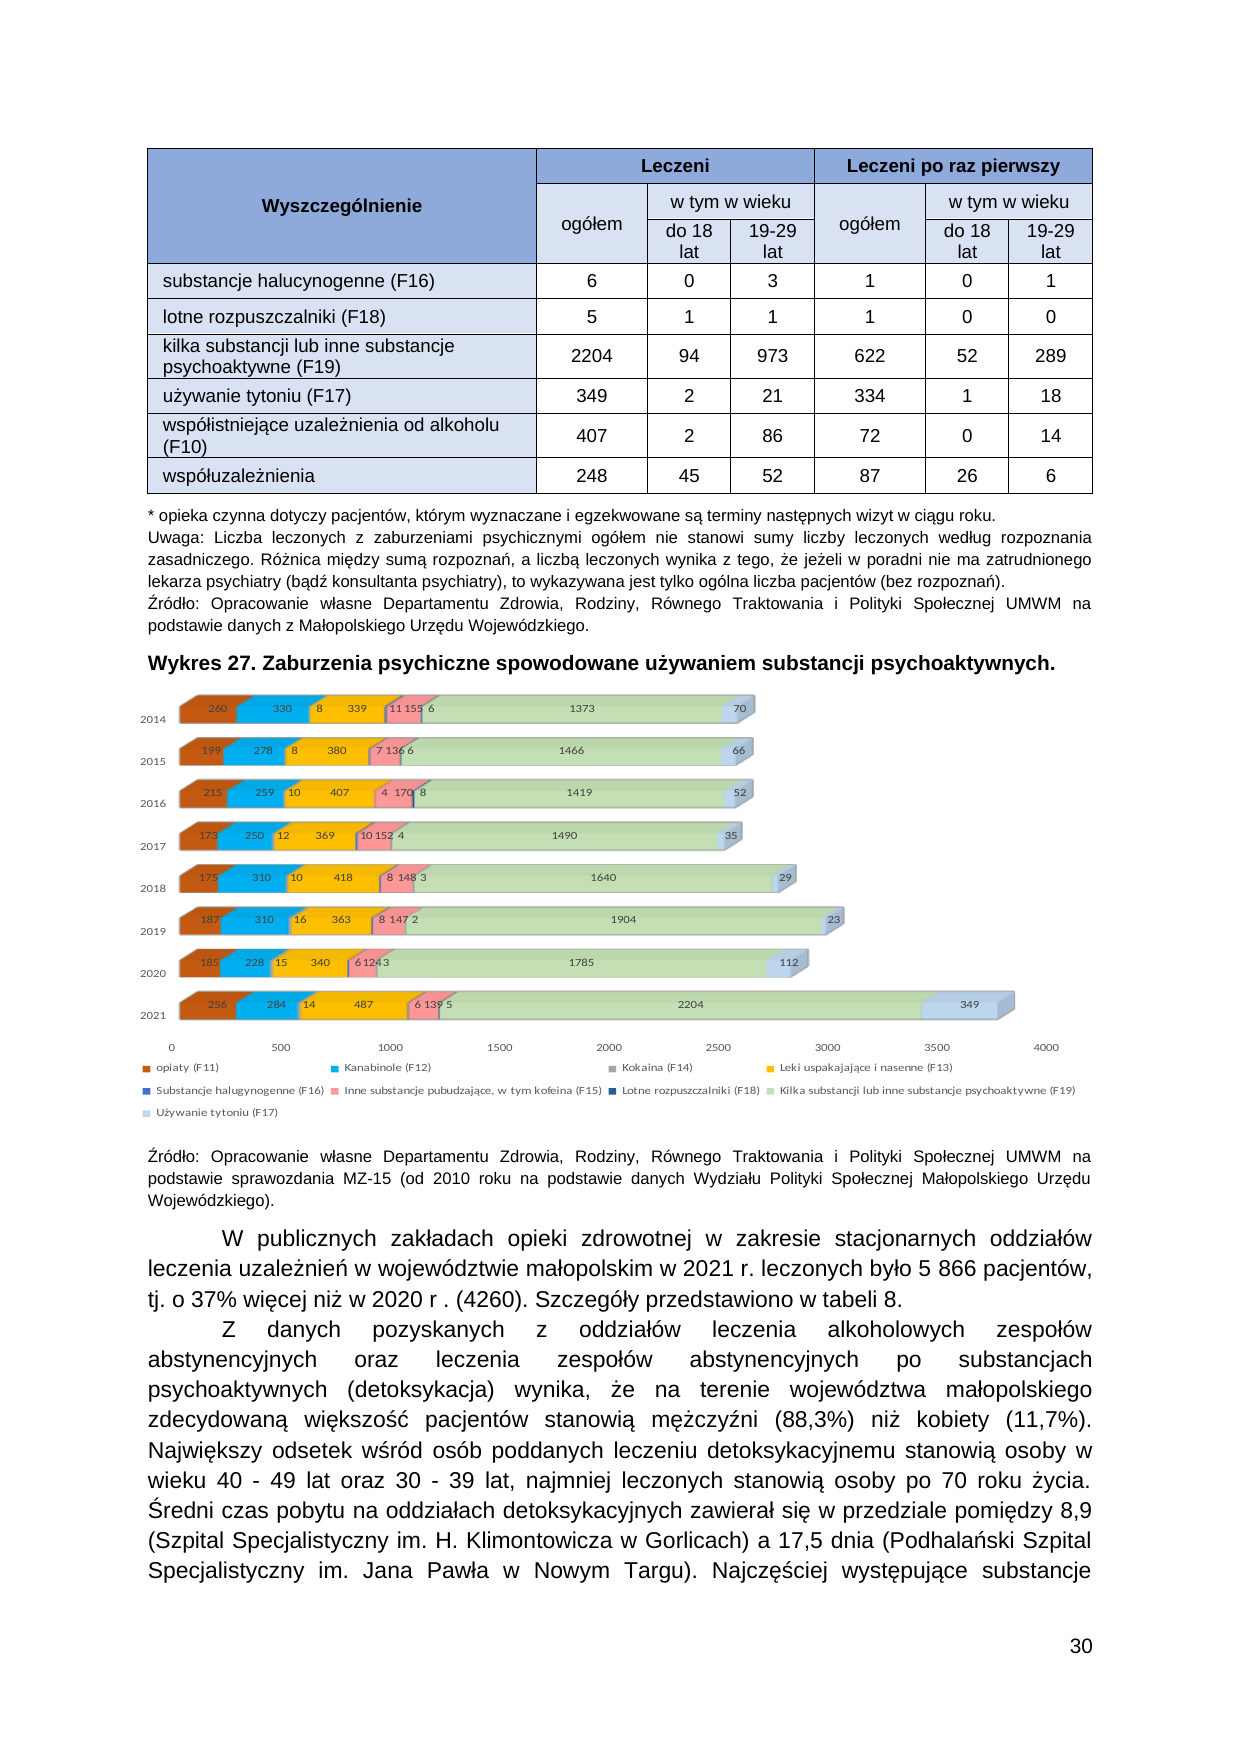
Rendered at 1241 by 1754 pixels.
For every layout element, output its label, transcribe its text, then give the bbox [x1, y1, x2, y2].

table_cell 2204 [537, 335, 647, 378]
table_cell 86 [731, 414, 814, 457]
text Źródło: Opracowanie własne Departamentu Zdrowia, Rodziny, Równego Traktowania i Polityki Społecznej UMWM na podstawie sprawozdania MZ-15 (od 2010 roku na podstawie danych Wydziału Polityki Społecznej Małopolskiego Urzędu Wojewódzkiego). [148, 1147, 1092, 1210]
table_cell 349 [537, 379, 647, 413]
text Uwaga: Liczba leczonych z zaburzeniami psychicznymi ogółem nie stanowi sumy liczby leczonych według rozpoznania zasadniczego. Różnica między sumą rozpoznań, a liczbą leczonych wynika z tego, że jeżeli w poradni nie ma zatrudnionego lekarza psychiatry (bądź konsultanta psychiatry), to wykazywana jest tylko ogólna liczba pacjentów (bez rozpoznań). [148, 528, 1092, 591]
text * opieka czynna dotyczy pacjentów, którym wyznaczane i egzekwowane są terminy następnych wizyt w ciągu roku. [148, 506, 1092, 525]
table_cell 26 [926, 458, 1008, 493]
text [148, 1316, 1092, 1584]
table_cell lotne rozpuszczalniki (F18) [148, 299, 536, 333]
table_cell 334 [815, 379, 925, 413]
text Źródło: Opracowanie własne Departamentu Zdrowia, Rodziny, Równego Traktowania i Polityki Społecznej UMWM na podstawie danych z Małopolskiego Urzędu Wojewódzkiego. [148, 594, 1092, 635]
table_cell ogółem [537, 184, 647, 263]
table_cell 0 [648, 264, 730, 298]
table_cell 1 [1009, 264, 1092, 298]
table_cell 52 [731, 458, 814, 493]
table_cell używanie tytoniu (F17) [148, 379, 536, 413]
table_cell 248 [537, 458, 647, 493]
table_header Leczeni po raz pierwszy [815, 149, 1092, 183]
table_cell 18 [1009, 379, 1092, 413]
table_cell 6 [537, 264, 647, 298]
table_cell 45 [648, 458, 730, 493]
table_cell w tym w wieku [926, 184, 1092, 218]
table_cell w tym w wieku [648, 184, 814, 218]
table_cell 1 [648, 299, 730, 333]
table_cell substancje halucynogenne (F16) [148, 264, 536, 298]
table_cell 0 [926, 414, 1008, 457]
text Wykres 27. Zaburzenia psychiczne spowodowane używaniem substancji psychoaktywnych. [148, 651, 1092, 674]
table_cell do 18 lat [648, 220, 730, 263]
table_cell 407 [537, 414, 647, 457]
table_cell 5 [537, 299, 647, 333]
table_cell 1 [815, 299, 925, 333]
table_header Wyszczególnienie [148, 149, 536, 263]
text W publicznych zakładach opieki zdrowotnej w zakresie stacjonarnych oddziałów leczenia uzależnień w województwie małopolskim w 2021 r. leczonych było 5 866 pacjentów, tj. o 37% więcej niż w 2020 r . (4260). Szczegóły przedstawiono w tabeli 8. [148, 1225, 1092, 1312]
table_cell 3 [731, 264, 814, 298]
table_cell współuzależnienia [148, 458, 536, 493]
table_cell 21 [731, 379, 814, 413]
table_cell ogółem [815, 184, 925, 263]
table_cell 0 [926, 299, 1008, 333]
table_cell 0 [926, 264, 1008, 298]
table_cell 1 [926, 379, 1008, 413]
table_cell 72 [815, 414, 925, 457]
table_cell 19-29 lat [1009, 220, 1092, 263]
table_cell 14 [1009, 414, 1092, 457]
table_cell 94 [648, 335, 730, 378]
table_cell 87 [815, 458, 925, 493]
table_cell 289 [1009, 335, 1092, 378]
table_cell 19-29 lat [731, 220, 814, 263]
table_cell do 18 lat [926, 220, 1008, 263]
table_header Leczeni [537, 149, 814, 183]
table_cell 2 [648, 414, 730, 457]
table_cell 52 [926, 335, 1008, 378]
table_cell 622 [815, 335, 925, 378]
table_cell współistniejące uzależnienia od alkoholu (F10) [148, 414, 536, 457]
table_cell 973 [731, 335, 814, 378]
table_cell 6 [1009, 458, 1092, 493]
table_cell 1 [731, 299, 814, 333]
table_cell 1 [815, 264, 925, 298]
table_cell kilka substancji lub inne substancje psychoaktywne (F19) [148, 335, 536, 378]
table_cell 0 [1009, 299, 1092, 333]
table_cell 2 [648, 379, 730, 413]
